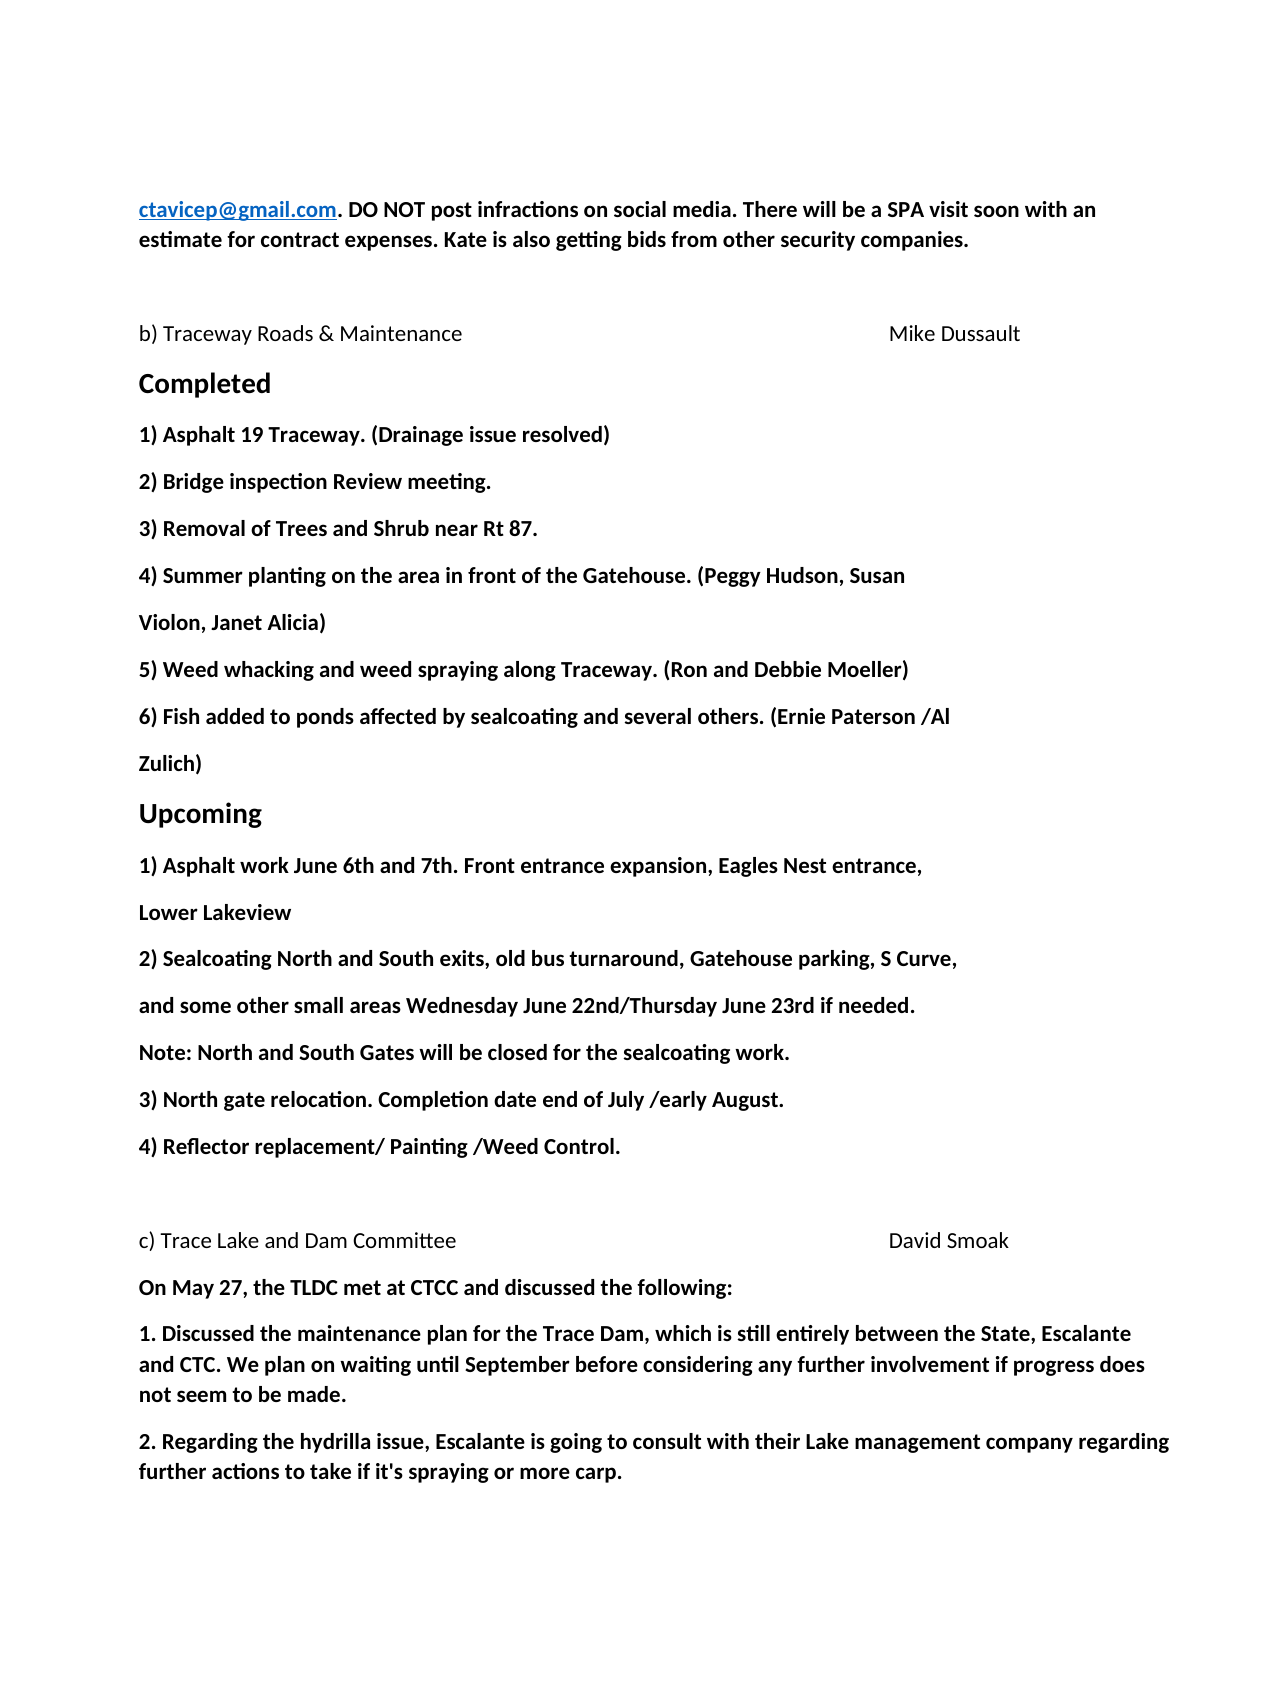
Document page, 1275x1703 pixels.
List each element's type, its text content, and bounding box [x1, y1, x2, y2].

text Zulich) [139, 749, 1171, 777]
text 3) North gate relocation. Completion date end of July /early August. [139, 1085, 1171, 1113]
text c) Trace Lake and Dam Committee David Smoak [139, 1226, 1171, 1254]
text and some other small areas Wednesday June 22nd/Thursday June 23rd if needed. [139, 991, 1171, 1019]
text Violon, Janet Alicia) [139, 608, 1171, 636]
text 3) Removal of Trees and Shrub near Rt 87. [139, 514, 1171, 542]
text 4) Reflector replacement/ Painting /Weed Control. [139, 1132, 1171, 1160]
text 5) Weed whacking and weed spraying along Traceway. (Ron and Debbie Moeller) [139, 655, 1171, 683]
text 2) Bridge inspection Review meeting. [139, 467, 1171, 496]
text 2. Regarding the hydrilla issue, Escalante is going to consult with their Lake management company regarding further actions to take if it's spraying or more carp. [139, 1427, 1171, 1485]
text 6) Fish added to ponds affected by sealcoating and several others. (Ernie Paterson /Al [139, 702, 1171, 730]
text Note: North and South Gates will be closed for the sealcoating work. [139, 1038, 1171, 1066]
text Completed [139, 366, 1171, 401]
text 1) Asphalt 19 Traceway. (Drainage issue resolved) [139, 421, 1171, 449]
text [139, 195, 1171, 253]
text Lower Lakeview [139, 898, 1171, 926]
text b) Traceway Roads & Maintenance Mike Dussault [139, 319, 1171, 347]
text 2) Sealcoating North and South exits, old bus turnaround, Gatehouse parking, S Curve, [139, 944, 1171, 972]
text On May 27, the TLDC met at CTCC and discussed the following: [139, 1273, 1171, 1301]
text 1. Discussed the maintenance plan for the Trace Dam, which is still entirely between the State, Escalante and CTC. We plan on waiting until September before considering any further involvement if progress does not seem to be made. [139, 1319, 1171, 1408]
text 4) Summer planting on the area in front of the Gatehouse. (Peggy Hudson, Susan [139, 561, 1171, 589]
text 1) Asphalt work June 6th and 7th. Front entrance expansion, Eagles Nest entrance, [139, 851, 1171, 879]
text Upcoming [139, 796, 1171, 831]
